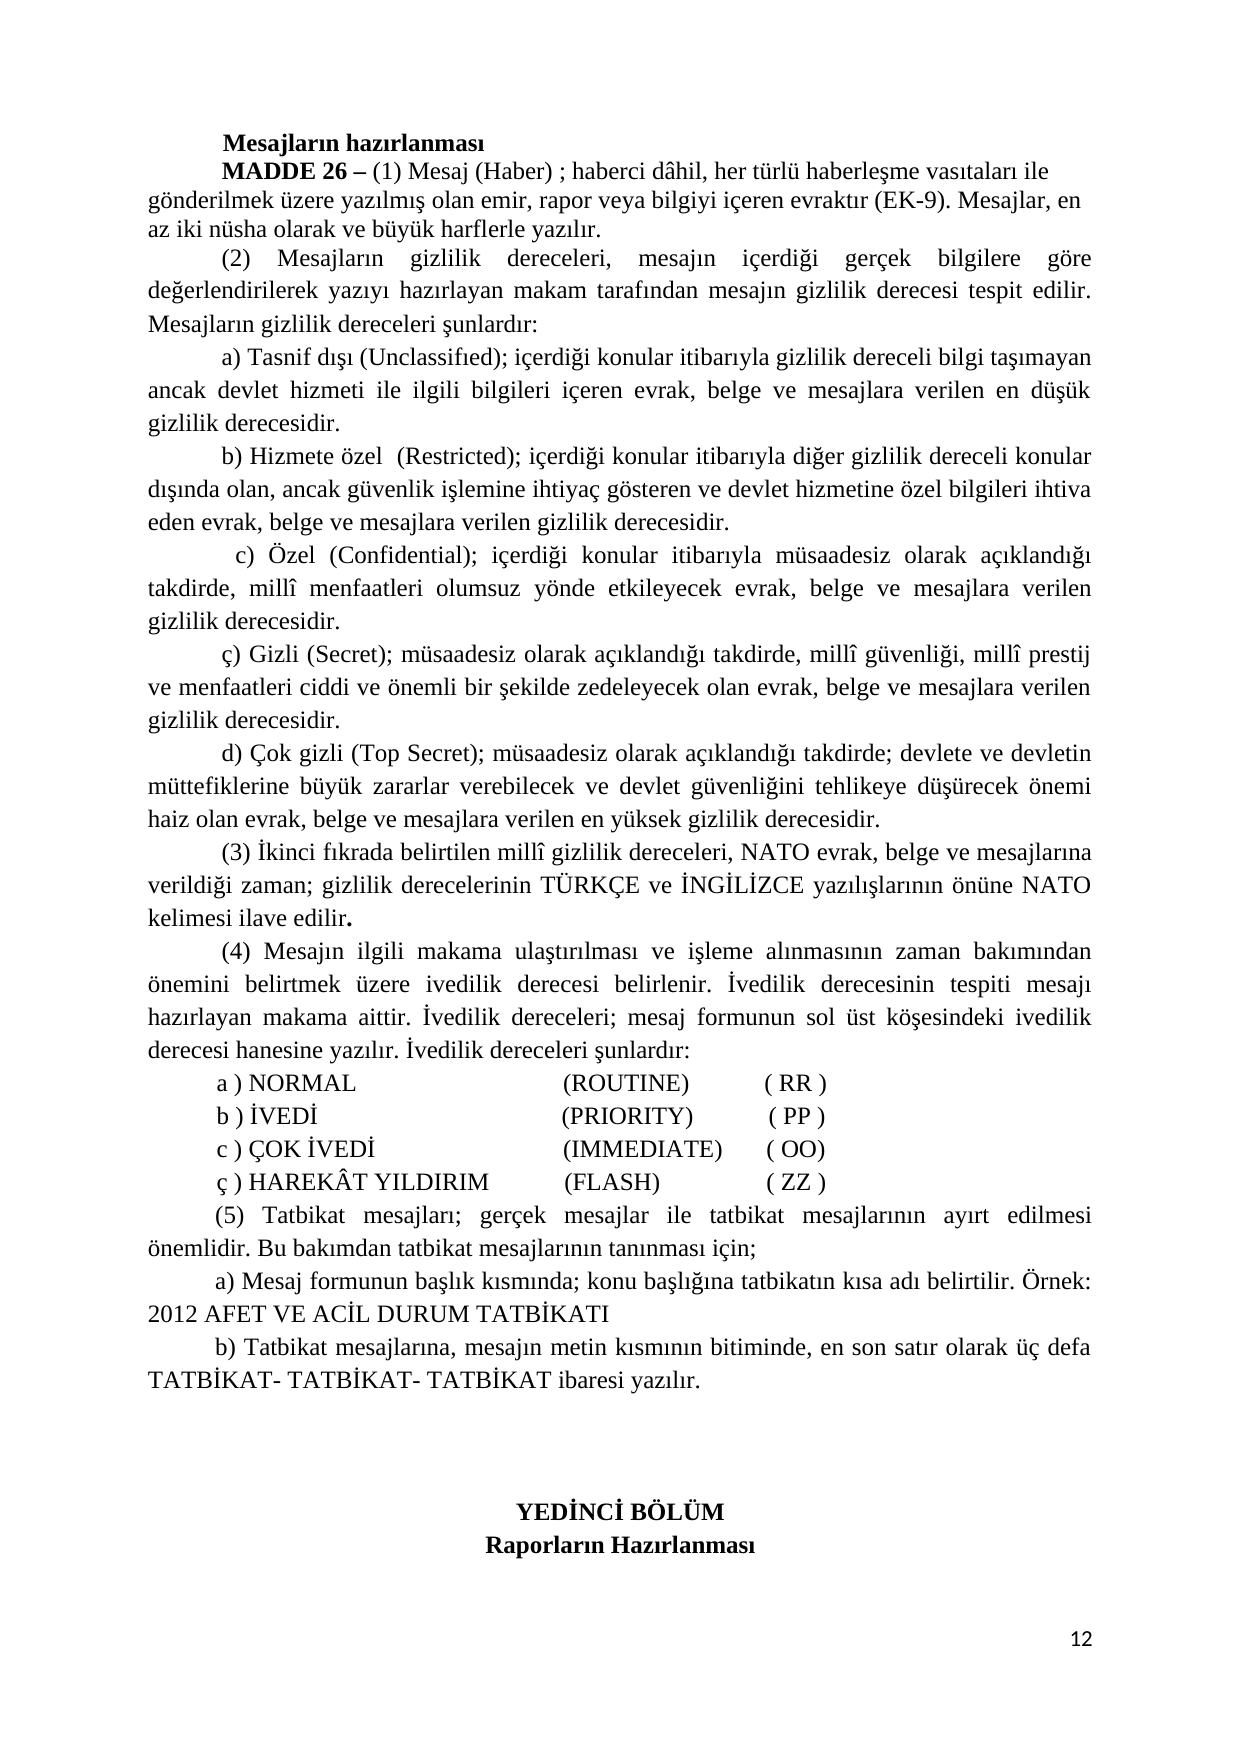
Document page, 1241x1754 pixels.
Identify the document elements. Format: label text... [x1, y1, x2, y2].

text b) Hizmete özel (Restricted); içerdiği konular itibarıyla diğer gizlilik dereceli konular dışında olan, ancak güvenlik işlemine ihtiyaç gösteren ve devlet hizmetine özel bilgileri ihtiva eden evrak, belge ve mesajlara verilen gizlilik derecesidir. [148, 441, 1092, 536]
text d) Çok gizli (Top Secret); müsaadesiz olarak açıklandığı takdirde; devlete ve devletin müttefiklerine büyük zararlar verebilecek ve devlet güvenliğini tehlikeye düşürecek önemi haiz olan evrak, belge ve mesajlara verilen en yüksek gizlilik derecesidir. [148, 738, 1092, 833]
text ç) Gizli (Secret); müsaadesiz olarak açıklandığı takdirde, millî güvenliği, millî prestij ve menfaatleri ciddi ve önemli bir şekilde zedeleyecek olan evrak, belge ve mesajlara verilen gizlilik derecesidir. [148, 639, 1092, 734]
text a) Tasnif dışı (Unclassifıed); içerdiği konular itibarıyla gizlilik dereceli bilgi taşımayan ancak devlet hizmeti ile ilgili bilgileri içeren evrak, belge ve mesajlara verilen en düşük gizlilik derecesidir. [148, 342, 1092, 436]
text Raporların Hazırlanması [148, 1530, 1092, 1559]
text (3) İkinci fıkrada belirtilen millî gizlilik dereceleri, NATO evrak, belge ve mesajlarına verildiği zaman; gizlilik derecelerinin TÜRKÇE ve İNGİLİZCE yazılışlarının önüne NATO kelimesi ilave edilir. [148, 837, 1092, 932]
text (5) Tatbikat mesajları; gerçek mesajlar ile tatbikat mesajlarının ayırt edilmesi önemlidir. Bu bakımdan tatbikat mesajlarının tanınması için; [148, 1200, 1092, 1262]
text c ) ÇOK İVEDİ (IMMEDIATE) ( OO) [148, 1134, 1092, 1163]
text (4) Mesajın ilgili makama ulaştırılması ve işleme alınmasının zaman bakımından önemini belirtmek üzere ivedilik derecesi belirlenir. İvedilik derecesinin tespiti mesajı hazırlayan makama aittir. İvedilik dereceleri; mesaj formunun sol üst köşesindeki ivedilik derecesi hanesine yazılır. İvedilik dereceleri şunlardır: [148, 936, 1092, 1064]
text a ) NORMAL (ROUTINE) ( RR ) [148, 1068, 1092, 1097]
text (2) Mesajların gizlilik dereceleri, mesajın içerdiği gerçek bilgilere göre değerlendirilerek yazıyı hazırlayan makam tarafından mesajın gizlilik derecesi tespit edilir. Mesajların gizlilik dereceleri şunlardır: [148, 243, 1092, 337]
text MADDE 26 – (1) Mesaj (Haber) ; haberci dâhil, her türlü haberleşme vasıtaları ile gönderilmek üzere yazılmış olan emir, rapor veya bilgiyi içeren evraktır (EK-9). Mesajlar, en az iki nüsha olarak ve büyük harflerle yazılır. [148, 156, 1092, 243]
text Mesajların hazırlanması [148, 128, 1092, 156]
text b ) İVEDİ (PRIORITY) ( PP ) [148, 1101, 1092, 1130]
text b) Tatbikat mesajlarına, mesajın metin kısmının bitiminde, en son satır olarak üç defa TATBİKAT- TATBİKAT- TATBİKAT ibaresi yazılır. [148, 1332, 1092, 1394]
text YEDİNCİ BÖLÜM [148, 1497, 1092, 1526]
text ç ) HAREKÂT YILDIRIM (FLASH) ( ZZ ) [148, 1167, 1092, 1196]
text a) Mesaj formunun başlık kısmında; konu başlığına tatbikatın kısa adı belirtilir. Örnek: 2012 AFET VE ACİL DURUM TATBİKATI [148, 1266, 1092, 1328]
text c) Özel (Confidential); içerdiği konular itibarıyla müsaadesiz olarak açıklandığı takdirde, millî menfaatleri olumsuz yönde etkileyecek evrak, belge ve mesajlara verilen gizlilik derecesidir. [148, 540, 1092, 634]
